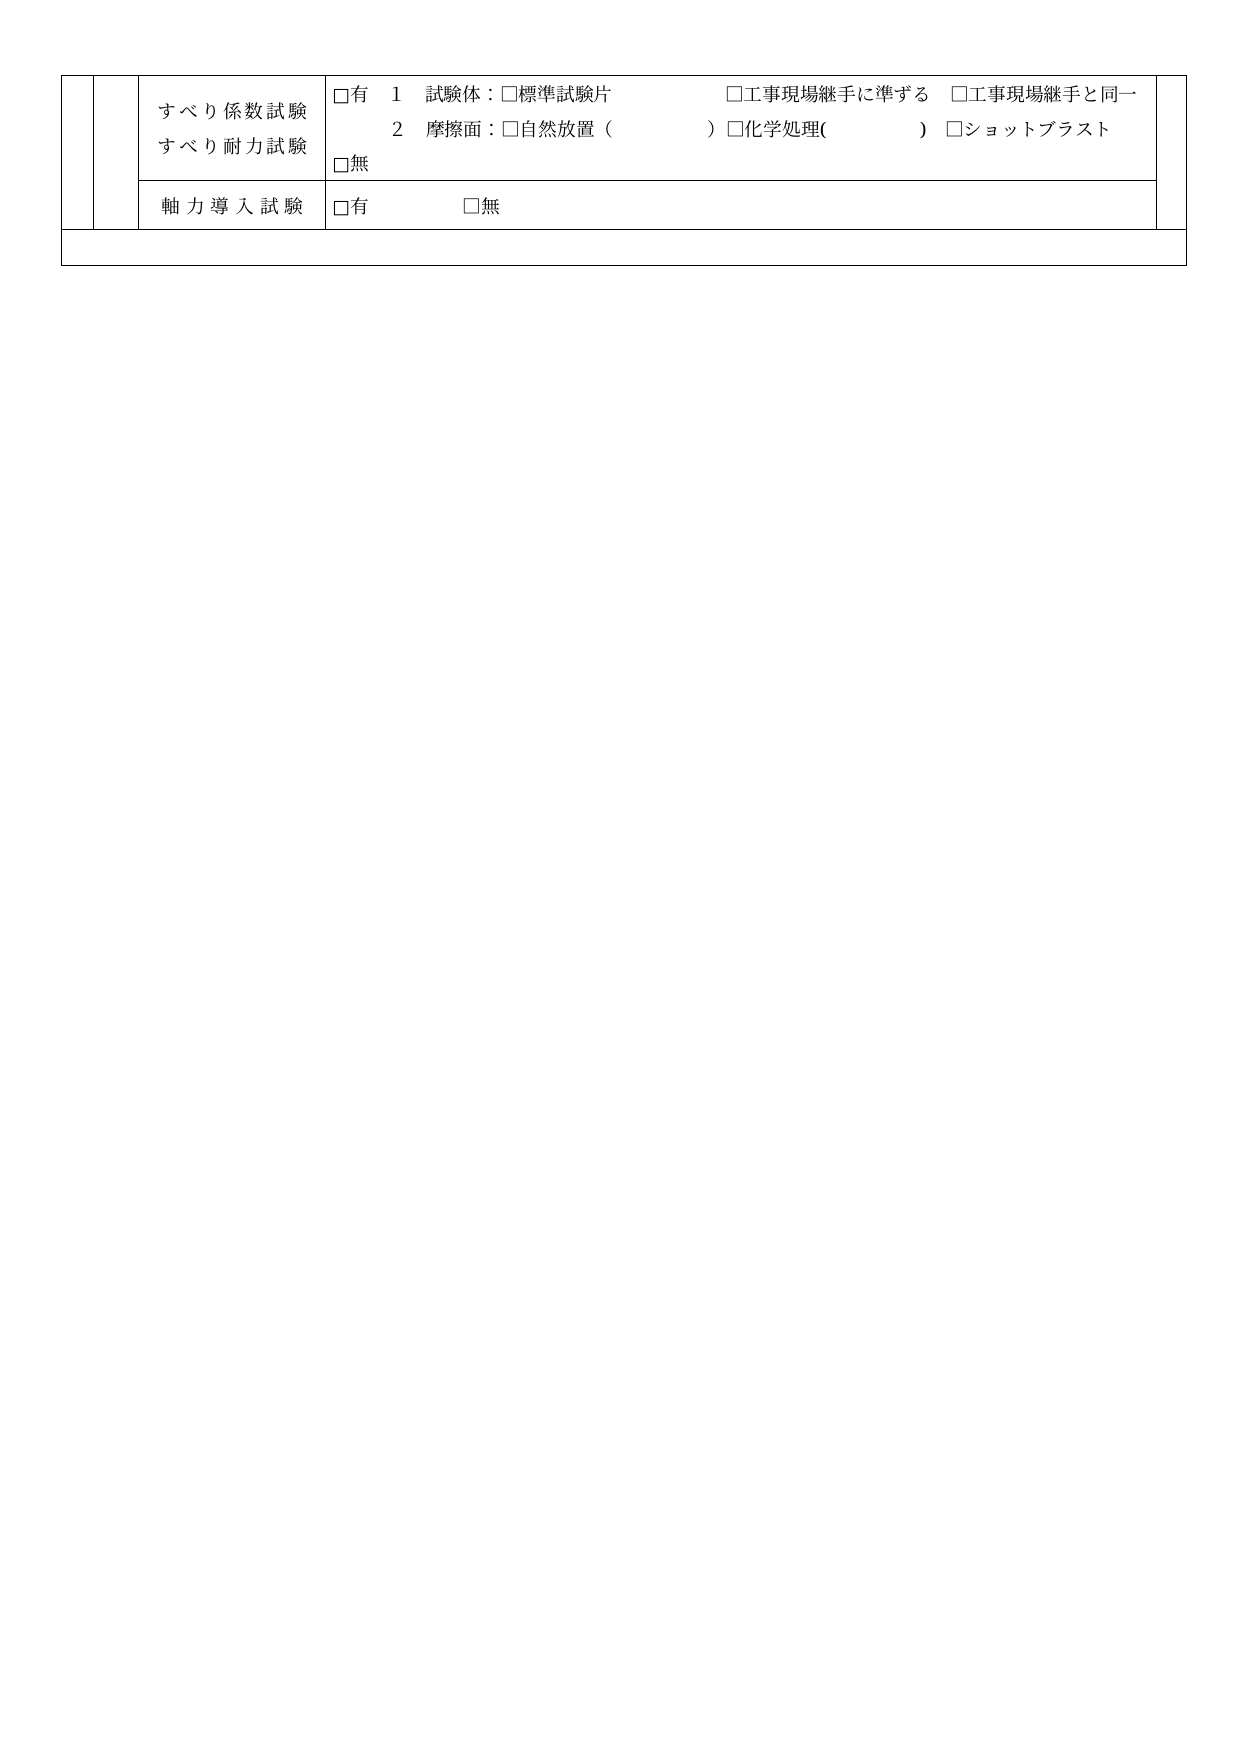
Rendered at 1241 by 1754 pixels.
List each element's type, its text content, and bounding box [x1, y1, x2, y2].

table_cell □有 １ 試験体：□標準試験片 □工事現場継手に準ずる □工事現場継手と同一 ２ 摩擦面：□自然放置（ ）□化学処理( ) □ショットブラスト □無 [326, 76, 1156, 180]
table_cell [62, 230, 1186, 265]
table_cell □有 □無 [326, 181, 1156, 229]
table_cell 軸力導入試験 [139, 181, 325, 229]
table_cell すべり係数試験 すべり耐力試験 [139, 76, 325, 180]
